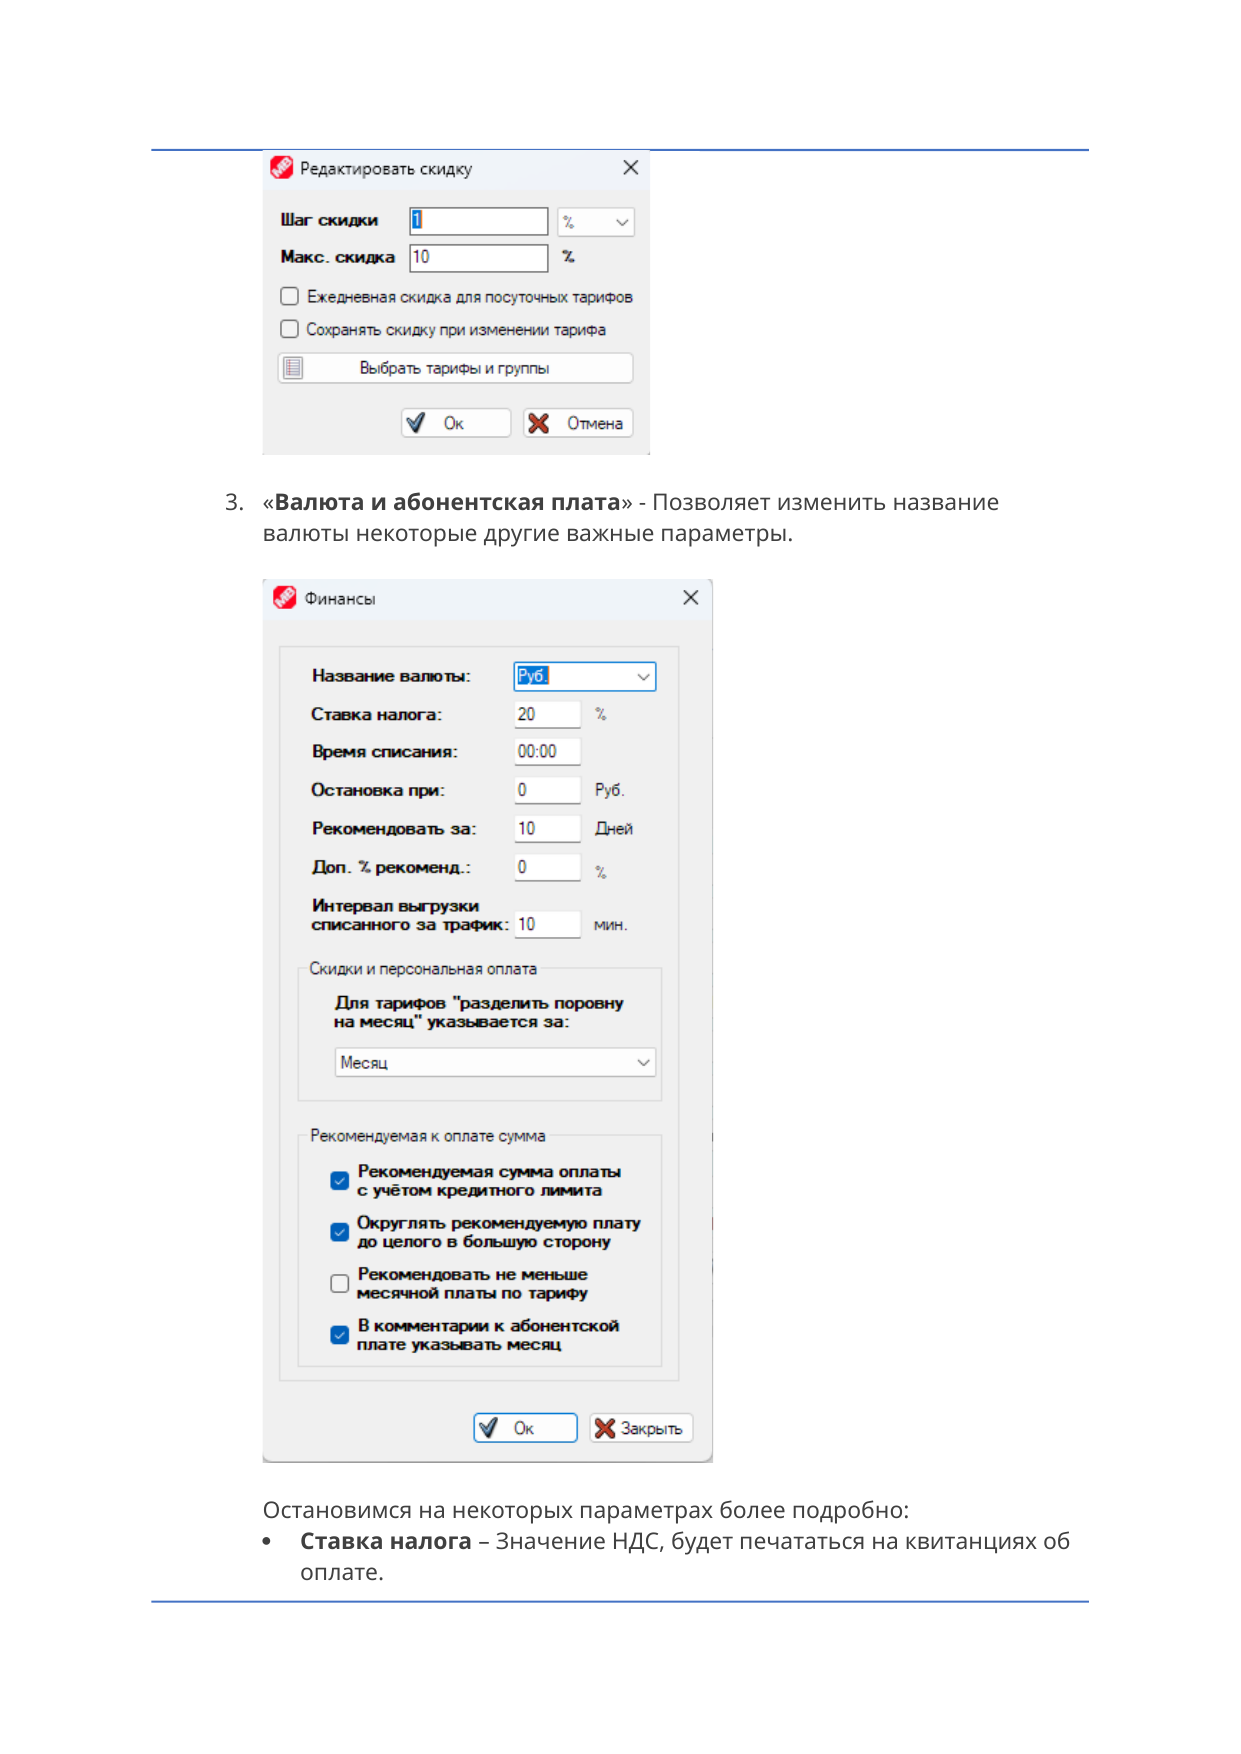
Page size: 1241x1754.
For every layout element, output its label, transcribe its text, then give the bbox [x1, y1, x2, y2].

picture [262, 579, 714, 1463]
list «Валюта и абонентская плата» - Позволяет изменить название валюты некоторые другие важные параметры. [225, 486, 1090, 548]
list Ставка налога – Значение НДС, будет печататься на квитанциях об оплате. [262, 1525, 1090, 1587]
list Остановимся на некоторых параметрах более подробно: [262, 1493, 1090, 1525]
picture [262, 150, 651, 455]
